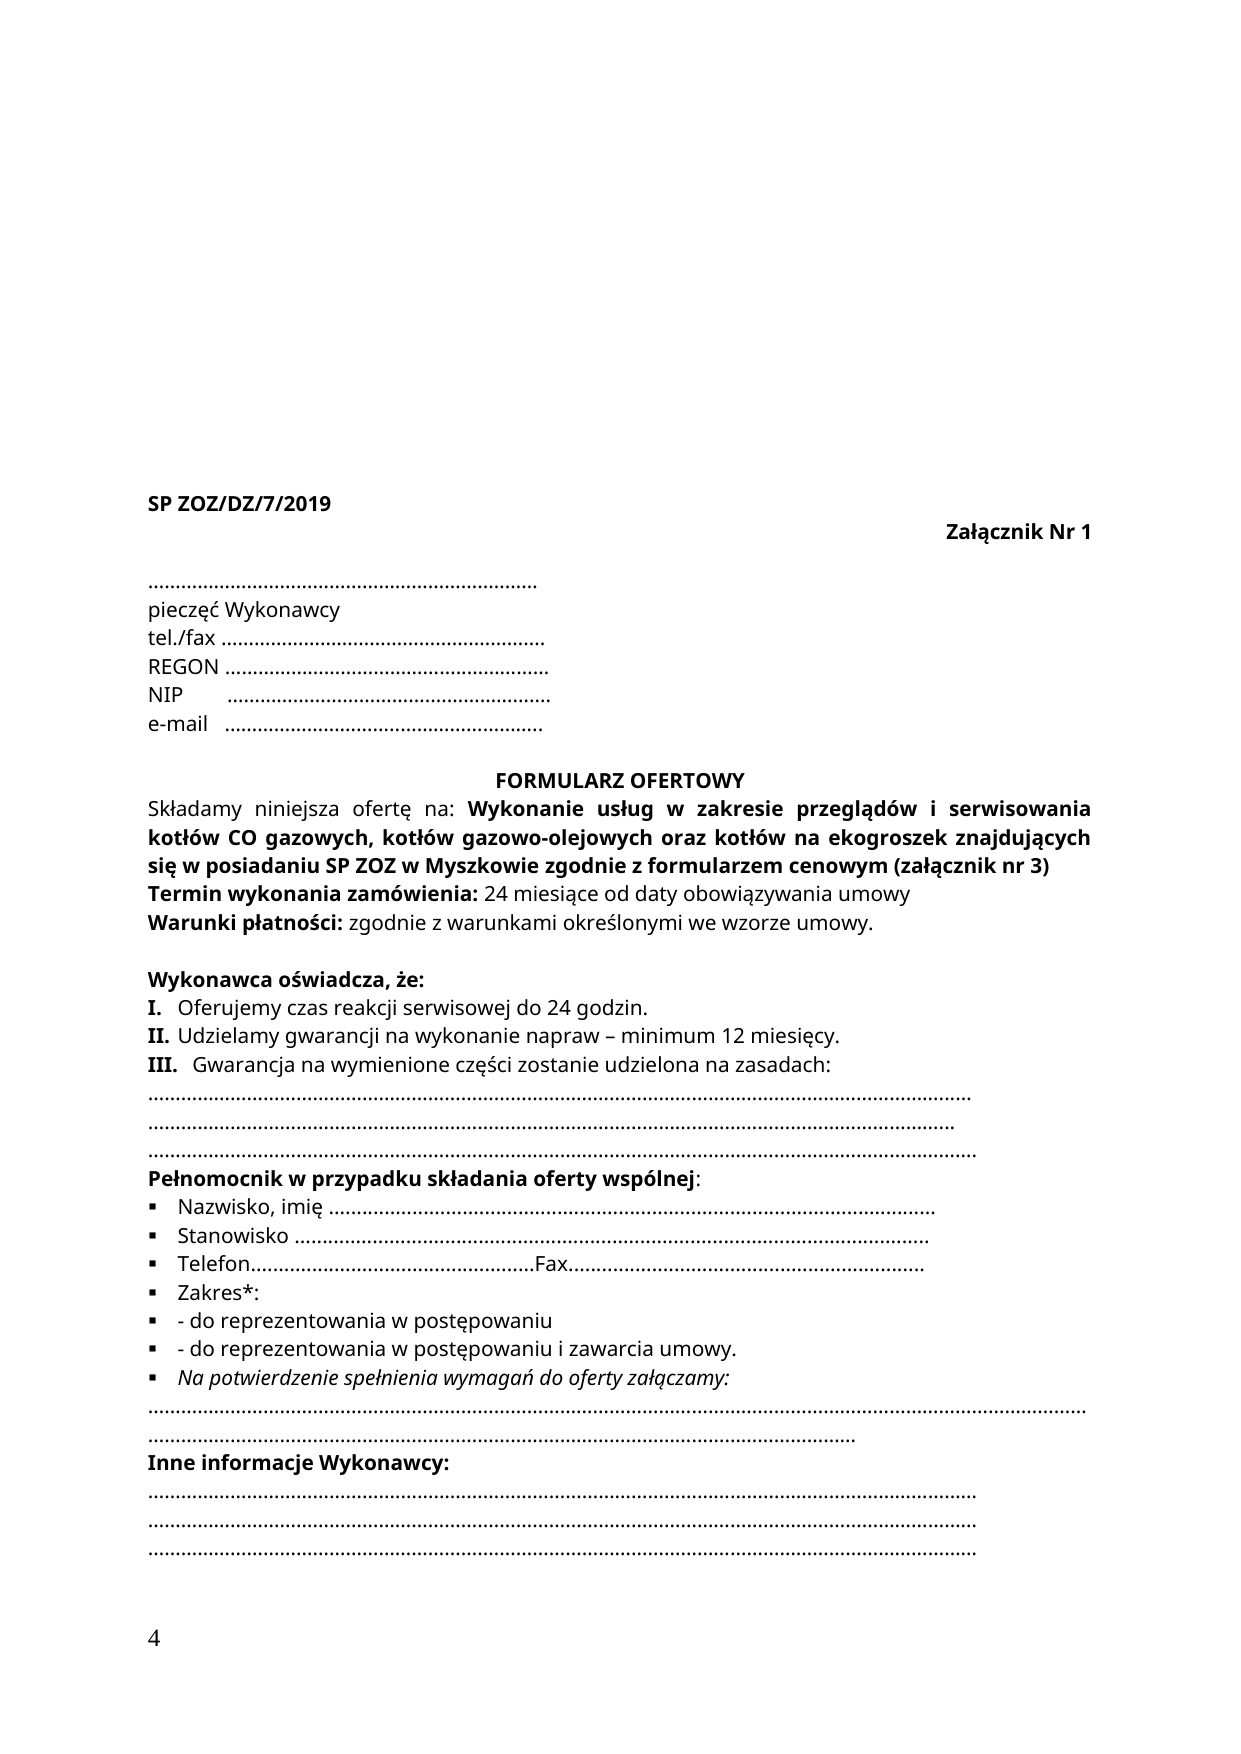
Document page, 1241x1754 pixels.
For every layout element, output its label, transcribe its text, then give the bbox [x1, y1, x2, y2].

text REGON ……………………………………..…………… [148, 652, 1092, 680]
text tel./fax ……………………………………….…………. [148, 623, 1092, 652]
text Warunki płatności: zgodnie z warunkami określonymi we wzorze umowy. [148, 908, 1092, 936]
text ……………………………………………………..……… [148, 567, 1092, 595]
list Nazwisko, imię ............................................................................................................. [148, 1192, 1092, 1221]
list Telefon...................................................Fax................................................................ [148, 1249, 1092, 1278]
text ………………………………………………………………………………………………………………………………... [148, 1107, 1092, 1135]
list Na potwierdzenie spełnienia wymagań do oferty załączamy: [148, 1363, 1092, 1391]
list Gwarancja na wymienione części zostanie udzielona na zasadach: [148, 1050, 1092, 1078]
text SP ZOZ/DZ/7/2019 [148, 489, 1092, 517]
text pieczęć Wykonawcy [148, 595, 1092, 623]
list Zakres*: [148, 1278, 1092, 1306]
list Udzielamy gwarancji na wykonanie napraw – minimum 12 miesięcy. [148, 1022, 1092, 1050]
text Załącznik Nr 1 [148, 517, 1092, 546]
text …………………………………………………….……………………………………………………………………………… [148, 1505, 1092, 1533]
list - do reprezentowania w postępowaniu i zawarcia umowy. [148, 1334, 1092, 1363]
text Inne informacje Wykonawcy: [148, 1448, 1092, 1477]
text ………………………………………………………………………………………………………………………………...… [148, 1078, 1092, 1107]
text Termin wykonania zamówienia: 24 miesiące od daty obowiązywania umowy [148, 879, 1092, 908]
text Pełnomocnik w przypadku składania oferty wspólnej: [148, 1164, 1092, 1192]
text ………………………………………………………………………………………………………………………………………………………………………………………………………………………………………………………………………… [148, 1391, 1092, 1448]
text …………………………………………………….……………………………………………………………………………… [148, 1533, 1092, 1562]
text …………………………………….……………………………………………………………………………………………… [148, 1477, 1092, 1505]
list Stanowisko .................................................................................................................. [148, 1221, 1092, 1249]
text FORMULARZ OFERTOWY [148, 766, 1092, 794]
text Wykonawca oświadcza, że: [148, 965, 1092, 993]
list - do reprezentowania w postępowaniu [148, 1306, 1092, 1334]
text Składamy niniejsza ofertę na: Wykonanie usług w zakresie przeglądów i serwisowania kotłów CO gazowych, kotłów gazowo-olejowych oraz kotłów na ekogroszek znajdujących się w posiadaniu SP ZOZ w Myszkowie zgodnie z formularzem cenowym (załącznik nr 3) [148, 794, 1092, 879]
list Oferujemy czas reakcji serwisowej do 24 godzin. [148, 993, 1092, 1022]
text e-mail …………………………..…………………….. [148, 709, 1092, 737]
text NIP ……………………………….…………………. [148, 680, 1092, 709]
text ……………………………………………………………………………………………………………………………………. [148, 1135, 1092, 1164]
